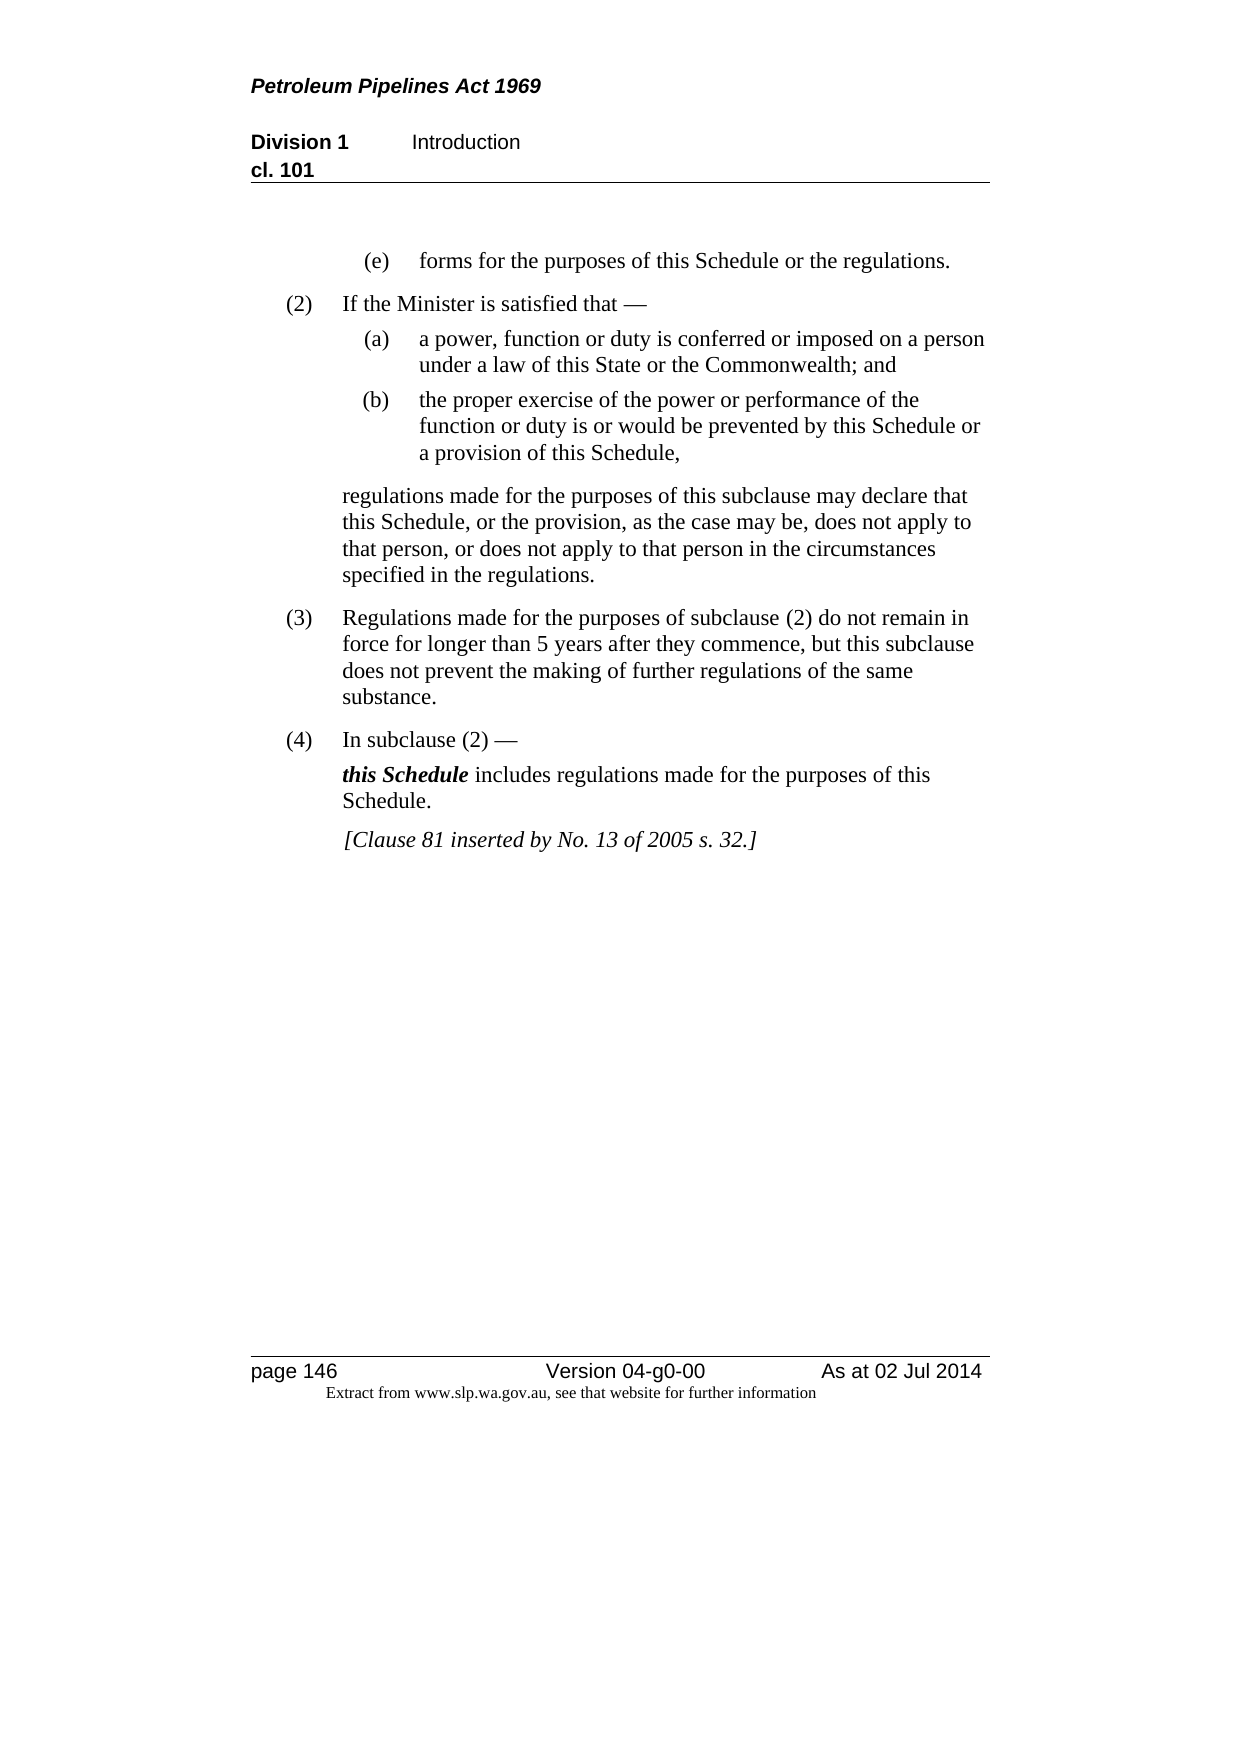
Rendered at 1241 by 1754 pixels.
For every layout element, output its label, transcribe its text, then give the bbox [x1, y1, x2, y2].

text (4) In subclause (2) — [251, 726, 990, 752]
text (3) Regulations made for the purposes of subclause (2) do not remain in force for longer than 5 years after they commence, but this subclause does not prevent the making of further regulations of the same substance. [251, 604, 990, 709]
text [Clause 81 inserted by No. 13 of 2005 s. 32.] [251, 826, 990, 852]
text (a) a power, function or duty is conferred or imposed on a person under a law of this State or the Commonwealth; and [251, 325, 990, 378]
text this Schedule includes regulations made for the purposes of this Schedule. [251, 761, 990, 813]
text regulations made for the purposes of this subclause may declare that this Schedule, or the provision, as the case may be, does not apply to that person, or does not apply to that person in the circumstances specified in the regulations. [251, 482, 990, 587]
text (b) the proper exercise of the power or performance of the function or duty is or would be prevented by this Schedule or a provision of this Schedule, [251, 386, 990, 465]
text (e) forms for the purposes of this Schedule or the regulations. [251, 247, 990, 274]
text (2) If the Minister is satisfied that — [251, 291, 990, 317]
